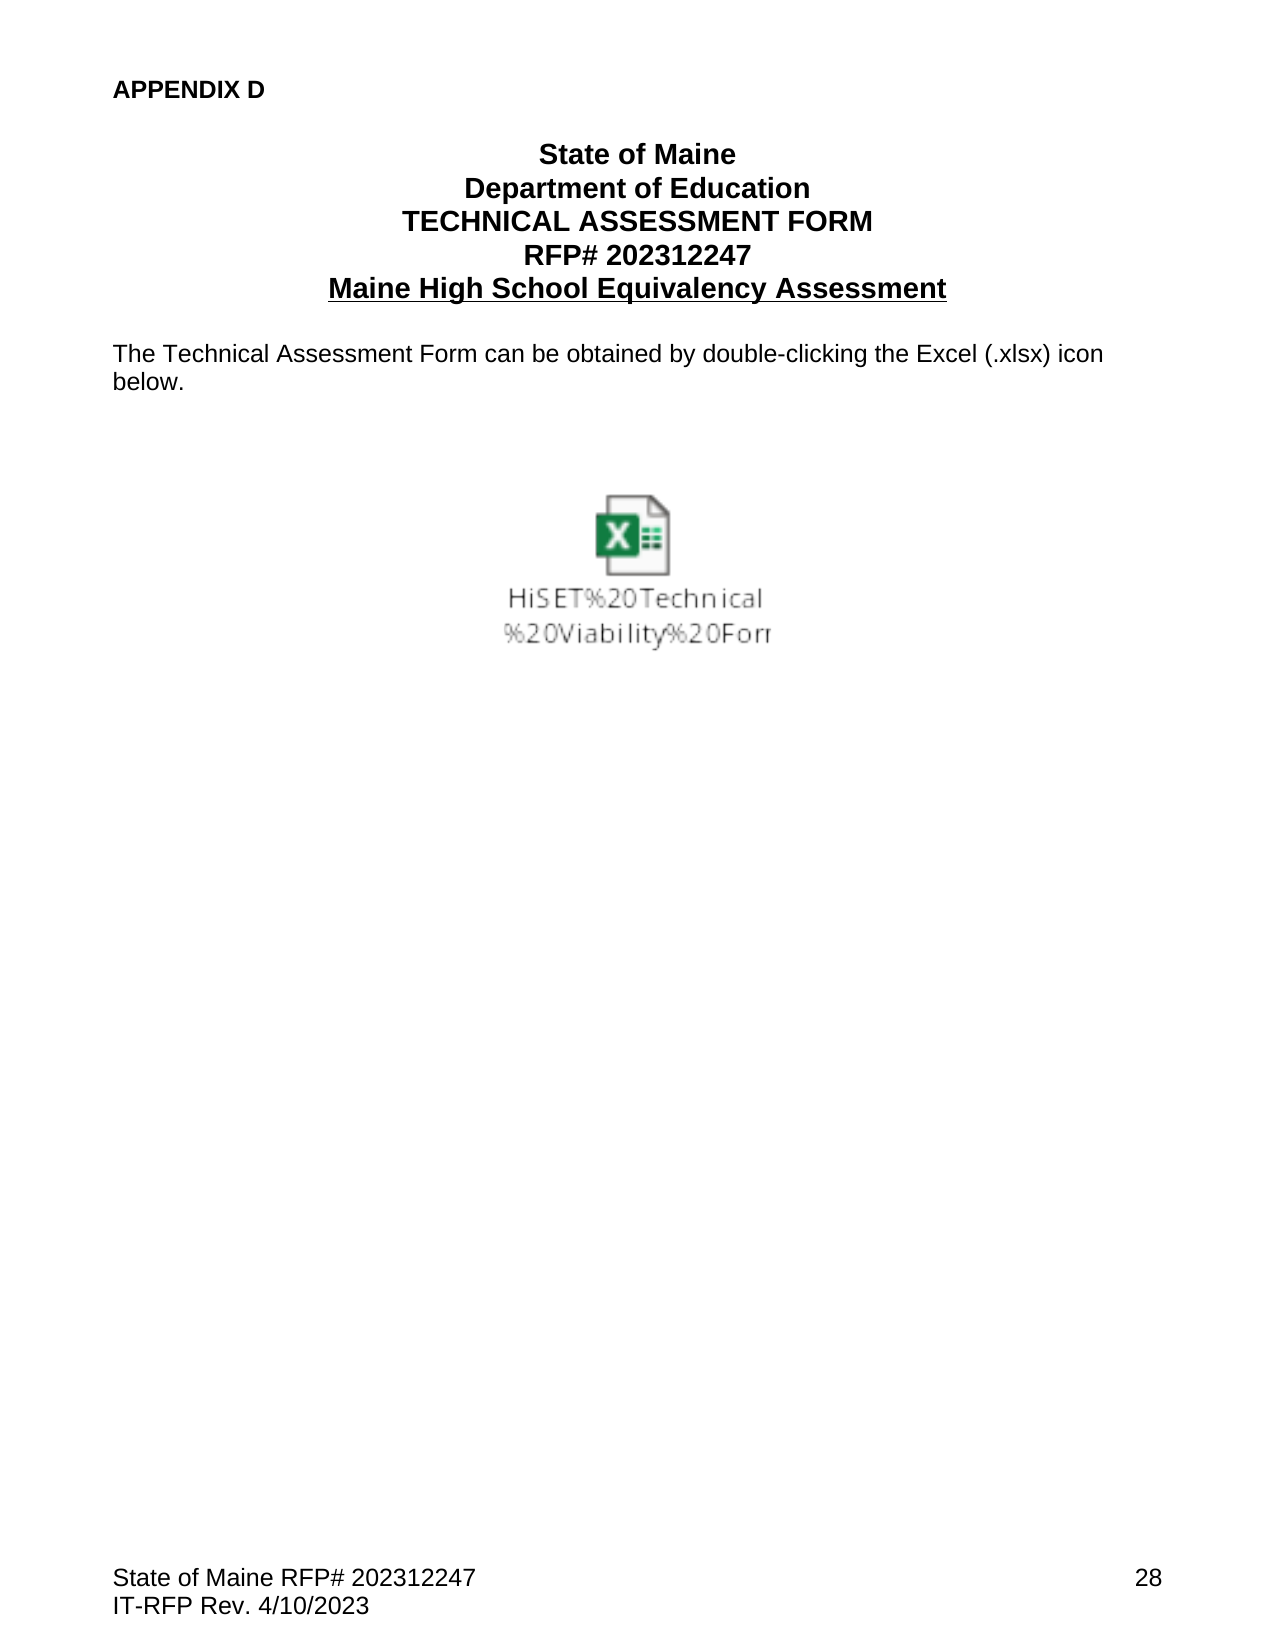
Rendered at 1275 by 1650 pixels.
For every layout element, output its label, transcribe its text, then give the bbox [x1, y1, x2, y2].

text Maine High School Equivalency Assessment [112, 271, 1162, 305]
text Department of Education [112, 171, 1162, 204]
text The Technical Assessment Form can be obtained by double-clicking the Excel (.xlsx) icon below. [112, 338, 1162, 396]
text APPENDIX D [112, 75, 1162, 104]
text TECHNICAL ASSESSMENT FORM [112, 204, 1162, 238]
text RFP# 202312247 [112, 238, 1162, 271]
text State of Maine [112, 137, 1162, 171]
